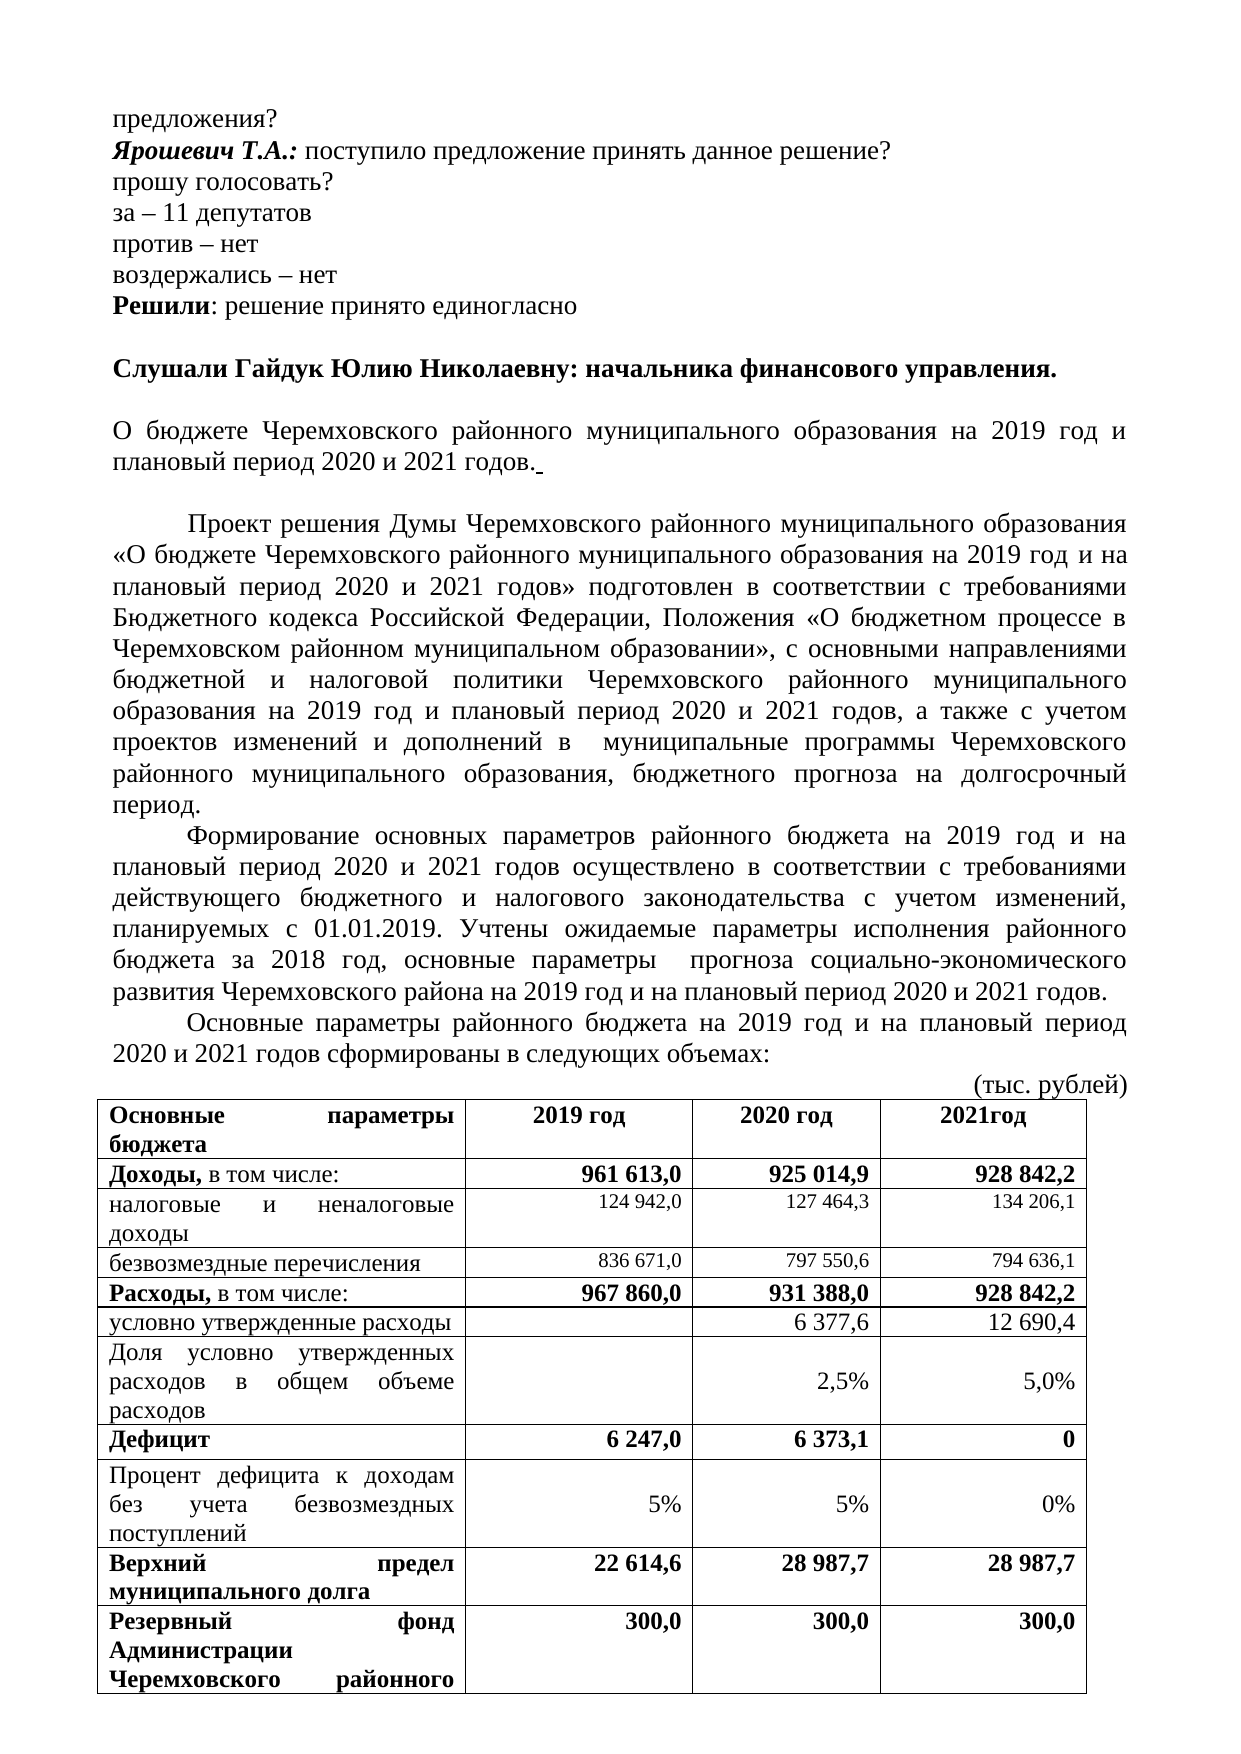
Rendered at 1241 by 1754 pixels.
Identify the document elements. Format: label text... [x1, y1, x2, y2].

table_cell 6 377,6 [693, 1308, 880, 1336]
table_cell налоговые и неналоговые доходы [98, 1189, 465, 1247]
table_cell 794 636,1 [881, 1248, 1086, 1277]
table_cell 5,0% [881, 1337, 1086, 1423]
text Основные параметры районного бюджета на 2019 год и на плановый период 2020 и 2021 годов сформированы в следующих объемах: [112, 1006, 1128, 1068]
table_cell 300,0 [693, 1606, 880, 1692]
table_cell Верхний предел муниципального долга [98, 1548, 465, 1605]
table_cell 124 942,0 [466, 1189, 692, 1247]
table_cell 797 550,6 [693, 1248, 880, 1277]
table_cell 0% [881, 1460, 1086, 1547]
table_cell 967 860,0 [466, 1278, 692, 1306]
table_cell 836 671,0 [466, 1248, 692, 1277]
table_cell 28 987,7 [693, 1548, 880, 1605]
table_cell 0 [881, 1425, 1086, 1459]
table_cell Доходы, в том числе: [98, 1159, 465, 1188]
table_cell 5% [693, 1460, 880, 1547]
table_cell 28 987,7 [881, 1548, 1086, 1605]
table_cell условно утвержденные расходы [98, 1308, 465, 1336]
table_cell 5% [466, 1460, 692, 1547]
table_cell 961 613,0 [466, 1159, 692, 1188]
table_cell 22 614,6 [466, 1548, 692, 1605]
text предложения? [112, 103, 1128, 134]
table_cell [466, 1308, 692, 1336]
text Формирование основных параметров районного бюджета на 2019 год и на плановый период 2020 и 2021 годов осуществлено в соответствии с требованиями действующего бюджетного и налогового законодательства с учетом изменений, планируемых с 01.01.2019. Учтены ожидаемые параметры исполнения районного бюджета за 2018 год, основные параметры прогноза социально-экономического развития Черемховского района на 2019 год и на плановый период 2020 и 2021 годов. [112, 819, 1128, 1006]
table_header Основные параметры бюджета [98, 1100, 465, 1158]
text за – 11 депутатов [112, 196, 1128, 227]
table_header 2020 год [693, 1100, 880, 1158]
text Решили: решение принято единогласно [112, 289, 1128, 321]
table_cell 12 690,4 [881, 1308, 1086, 1336]
table_header 2019 год [466, 1100, 692, 1158]
text воздержались – нет [112, 258, 1128, 289]
text (тыс. рублей) [112, 1068, 1128, 1099]
table_cell Расходы, в том числе: [98, 1278, 465, 1306]
table_cell 6 247,0 [466, 1425, 692, 1459]
text Слушали Гайдук Юлию Николаевну: начальника финансового управления. [112, 352, 1128, 383]
table_cell Дефицит [98, 1425, 465, 1459]
text О бюджете Черемховского районного муниципального образования на 2019 год и плановый период 2020 и 2021 годов. [112, 414, 1128, 476]
table_cell 6 373,1 [693, 1425, 880, 1459]
table_cell 925 014,9 [693, 1159, 880, 1188]
text против – нет [112, 227, 1128, 258]
table_header 2021год [881, 1100, 1086, 1158]
text Проект решения Думы Черемховского районного муниципального образования «О бюджете Черемховского районного муниципального образования на 2019 год и на плановый период 2020 и 2021 годов» подготовлен в соответствии с требованиями Бюджетного кодекса Российской Федерации, Положения «О бюджетном процессе в Черемховском районном муниципальном образовании», с основными направлениями бюджетной и налоговой политики Черемховского районного муниципального образования на 2019 год и плановый период 2020 и 2021 годов, а также с учетом проектов изменений и дополнений в муниципальные программы Черемховского районного муниципального образования, бюджетного прогноза на долгосрочный период. [112, 507, 1128, 819]
table_cell 928 842,2 [881, 1159, 1086, 1188]
table_cell 2,5% [693, 1337, 880, 1423]
table_cell Процент дефицита к доходам без учета безвозмездных поступлений [98, 1460, 465, 1547]
table_cell Доля условно утвержденных расходов в общем объеме расходов [98, 1337, 465, 1423]
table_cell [98, 1606, 465, 1692]
table_cell безвозмездные перечисления [98, 1248, 465, 1277]
text прошу голосовать? [112, 165, 1128, 196]
table_cell 928 842,2 [881, 1278, 1086, 1306]
text Ярошевич Т.А.: поступило предложение принять данное решение? [112, 134, 1128, 165]
table_cell 300,0 [881, 1606, 1086, 1692]
table_cell 300,0 [466, 1606, 692, 1692]
table_cell 127 464,3 [693, 1189, 880, 1247]
table_cell 134 206,1 [881, 1189, 1086, 1247]
table_cell [466, 1337, 692, 1423]
table_cell 931 388,0 [693, 1278, 880, 1306]
